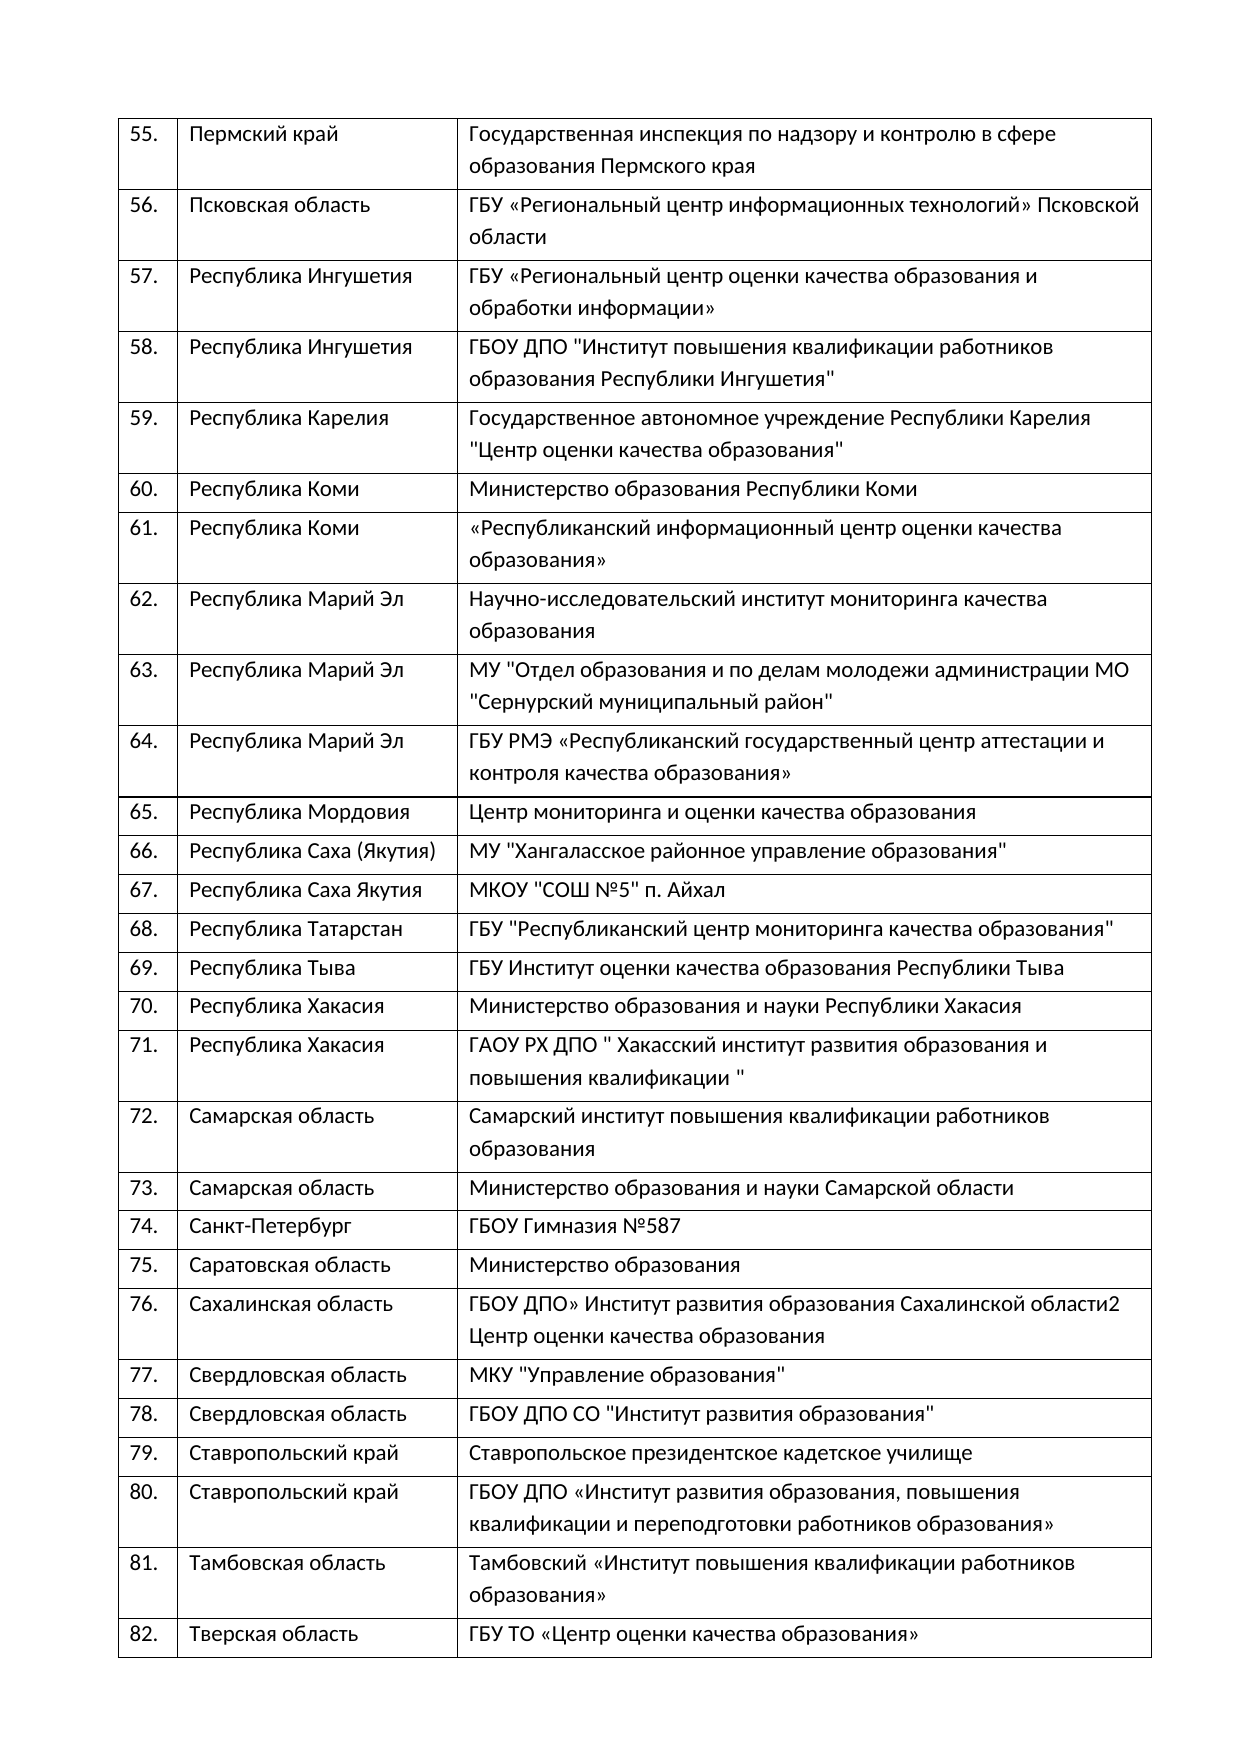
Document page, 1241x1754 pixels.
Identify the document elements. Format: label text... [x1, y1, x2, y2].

table_cell [119, 655, 177, 725]
table_cell [119, 119, 177, 189]
table_cell Самарская область [178, 1173, 457, 1210]
table_cell ГБОУ ДПО» Институт развития образования Сахалинской области2 Центр оценки качества образования [458, 1289, 1151, 1359]
table_cell ГБУ Институт оценки качества образования Республики Тыва [458, 953, 1151, 991]
table_cell [119, 1102, 177, 1172]
table_cell Республика Ингушетия [178, 332, 457, 402]
table_cell Республика Марий Эл [178, 584, 457, 654]
table_cell [119, 513, 177, 583]
table_cell Республика Коми [178, 513, 457, 583]
table_cell ГБУ ТО «Центр оценки качества образования» [458, 1619, 1151, 1657]
table_cell Министерство образования и науки Республики Хакасия [458, 992, 1151, 1029]
table_cell Республика Тыва [178, 953, 457, 991]
table_cell МКОУ "СОШ №5" п. Айхал [458, 875, 1151, 913]
table_cell ГБОУ ДПО СО "Институт развития образования" [458, 1399, 1151, 1437]
table_cell [119, 403, 177, 473]
table_cell [119, 1619, 177, 1657]
table_cell ГБУ "Республиканский центр мониторинга качества образования" [458, 914, 1151, 952]
table_cell ГБУ «Региональный центр оценки качества образования и обработки информации» [458, 261, 1151, 331]
table_cell [119, 726, 177, 796]
table_cell [119, 1360, 177, 1398]
table_cell Министерство образования [458, 1250, 1151, 1288]
table_cell Республика Карелия [178, 403, 457, 473]
table_cell Министерство образования Республики Коми [458, 474, 1151, 512]
table_cell Тверская область [178, 1619, 457, 1657]
table_cell МУ "Хангаласское районное управление образования" [458, 836, 1151, 874]
table_cell [119, 584, 177, 654]
table_cell Ставропольский край [178, 1438, 457, 1476]
table_cell Пермский край [178, 119, 457, 189]
table_cell [119, 1250, 177, 1288]
table_cell Государственное автономное учреждение Республики Карелия "Центр оценки качества образования" [458, 403, 1151, 473]
table_cell Самарский институт повышения квалификации работников образования [458, 1102, 1151, 1172]
table_cell ГАОУ РХ ДПО " Хакасский институт развития образования и повышения квалификации " [458, 1031, 1151, 1101]
table_cell Республика Коми [178, 474, 457, 512]
table_cell ГБУ «Региональный центр информационных технологий» Псковской области [458, 190, 1151, 260]
table_cell ГБОУ ДПО "Институт повышения квалификации работников образования Республики Ингушетия" [458, 332, 1151, 402]
table_cell [119, 1173, 177, 1210]
table_cell Республика Марий Эл [178, 655, 457, 725]
table_cell Республика Саха (Якутия) [178, 836, 457, 874]
table_cell [119, 1211, 177, 1249]
table_cell [119, 836, 177, 874]
table_cell [119, 1031, 177, 1101]
table_cell Саратовская область [178, 1250, 457, 1288]
table_cell Республика Татарстан [178, 914, 457, 952]
table_cell Республика Хакасия [178, 1031, 457, 1101]
table_cell [119, 474, 177, 512]
table_cell [119, 332, 177, 402]
table_cell [119, 914, 177, 952]
table_cell Республика Хакасия [178, 992, 457, 1029]
table_cell Свердловская область [178, 1360, 457, 1398]
table_cell [119, 1548, 177, 1618]
table_cell [119, 1399, 177, 1437]
table_cell [119, 953, 177, 991]
table_cell Тамбовская область [178, 1548, 457, 1618]
table_cell Республика Саха Якутия [178, 875, 457, 913]
table_cell Псковская область [178, 190, 457, 260]
table_cell [119, 261, 177, 331]
table_cell Санкт-Петербург [178, 1211, 457, 1249]
table_cell Ставропольское президентское кадетское училище [458, 1438, 1151, 1476]
table_cell [119, 1438, 177, 1476]
table_cell Государственная инспекция по надзору и контролю в сфере образования Пермского края [458, 119, 1151, 189]
table_cell ГБОУ ДПО «Институт развития образования, повышения квалификации и переподготовки работников образования» [458, 1477, 1151, 1547]
table_cell Свердловская область [178, 1399, 457, 1437]
table_cell Центр мониторинга и оценки качества образования [458, 798, 1151, 835]
table_cell Тамбовский «Институт повышения квалификации работников образования» [458, 1548, 1151, 1618]
table_cell [119, 798, 177, 835]
table_cell МУ "Отдел образования и по делам молодежи администрации МО "Сернурский муниципальный район" [458, 655, 1151, 725]
table_cell «Республиканский информационный центр оценки качества образования» [458, 513, 1151, 583]
table_cell Республика Мордовия [178, 798, 457, 835]
table_cell ГБУ РМЭ «Республиканский государственный центр аттестации и контроля качества образования» [458, 726, 1151, 796]
table_cell Ставропольский край [178, 1477, 457, 1547]
table_cell МКУ "Управление образования" [458, 1360, 1151, 1398]
table_cell Республика Ингушетия [178, 261, 457, 331]
table_cell [119, 1289, 177, 1359]
table_cell [119, 190, 177, 260]
table_cell [119, 992, 177, 1029]
table_cell Сахалинская область [178, 1289, 457, 1359]
table_cell Республика Марий Эл [178, 726, 457, 796]
table_cell [119, 875, 177, 913]
table_cell [119, 1477, 177, 1547]
table_cell Самарская область [178, 1102, 457, 1172]
table_cell Министерство образования и науки Самарской области [458, 1173, 1151, 1210]
table_cell ГБОУ Гимназия №587 [458, 1211, 1151, 1249]
table_cell Научно-исследовательский институт мониторинга качества образования [458, 584, 1151, 654]
